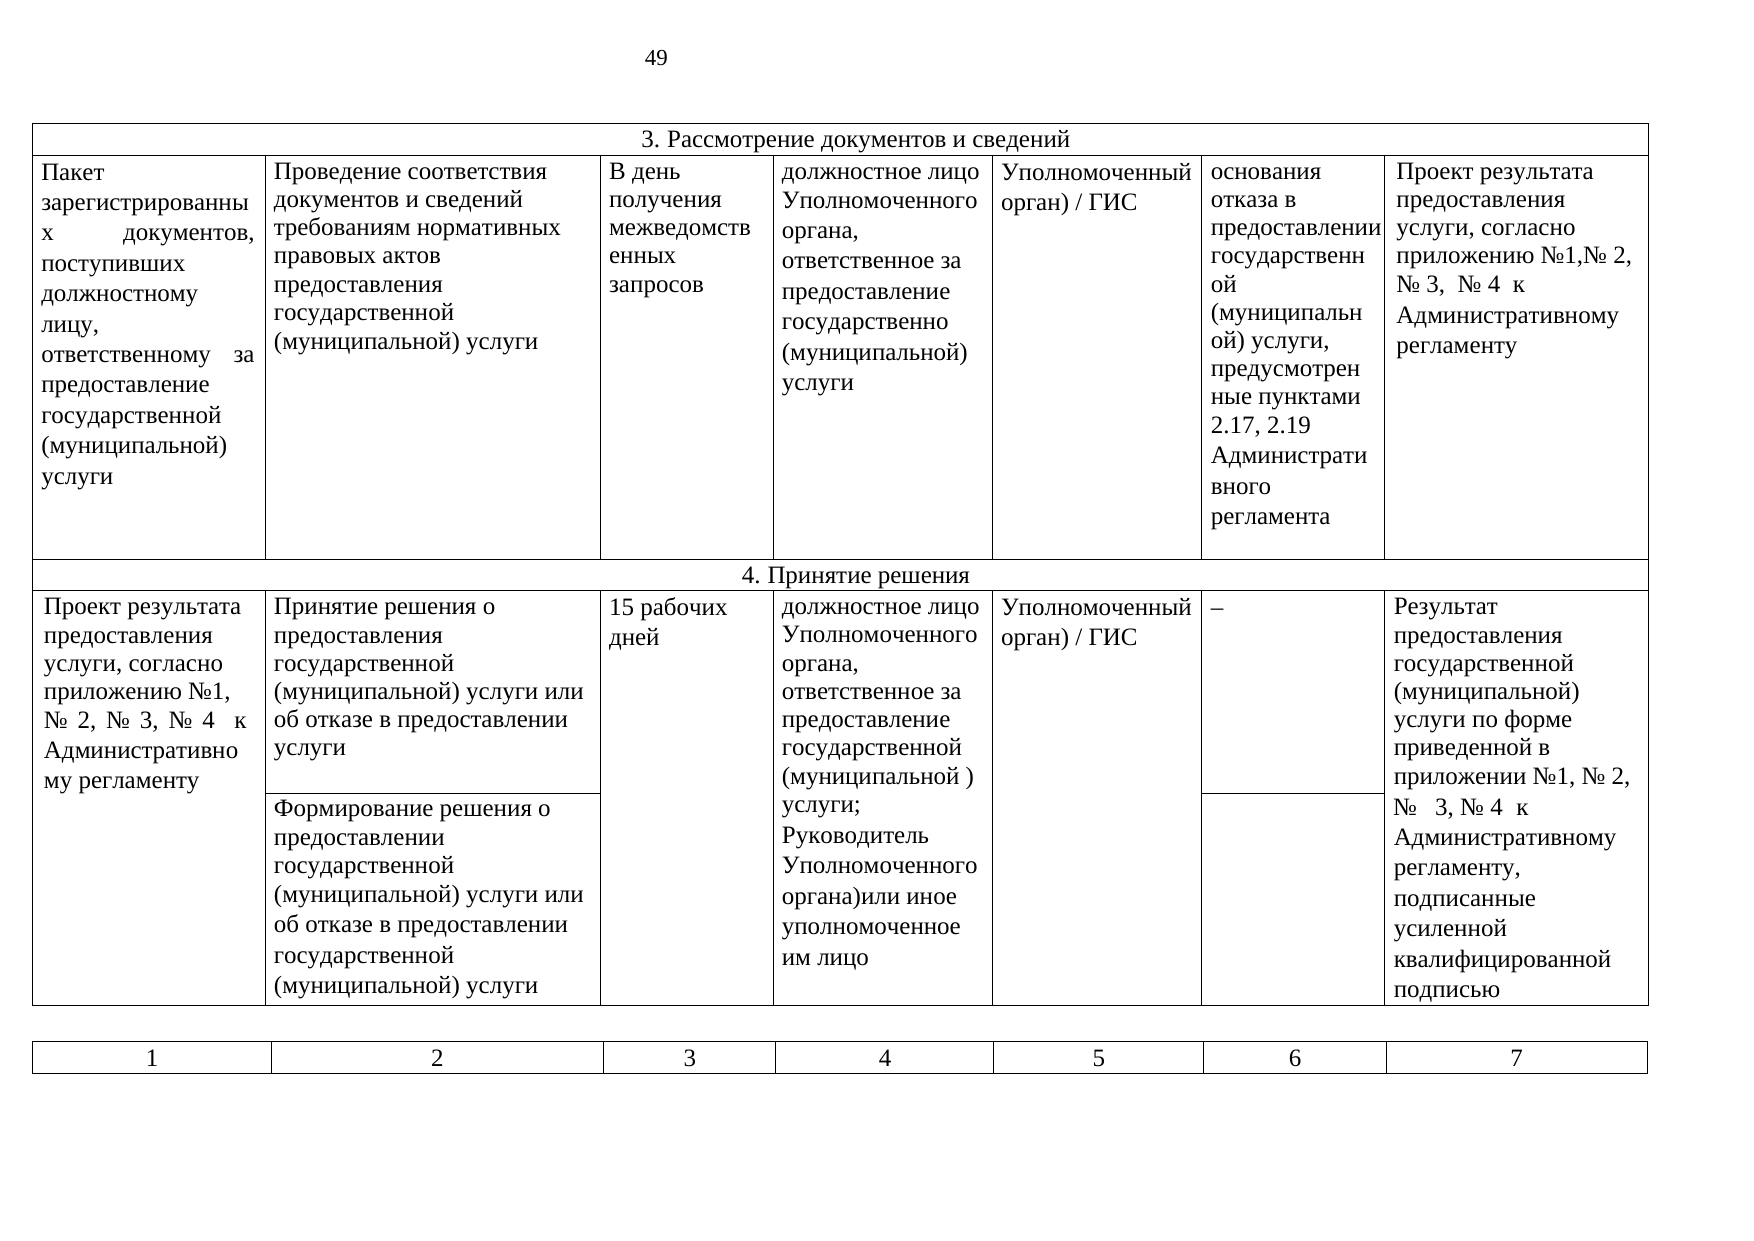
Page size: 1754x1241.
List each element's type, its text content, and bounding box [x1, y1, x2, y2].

table_header 5 [994, 1042, 1203, 1073]
table_cell Уполномоченный орган) / ГИС [993, 591, 1201, 1004]
table_cell Принятие решения о предоставления государственной (муниципальной) услуги или об отказе в предоставлении услуги [266, 591, 600, 793]
table_cell Пакет зарегистрированны х документов, поступивших должностному лицу, ответственному за предоставление государственной (муниципальной) услуги [33, 156, 265, 558]
table_cell – [1202, 591, 1384, 793]
table_cell Формирование решения о предоставлении государственной (муниципальной) услуги или об отказе в предоставлении государственной (муниципальной) услуги [266, 794, 600, 1004]
table_cell Проект результата предоставления услуги, согласно приложению №1, № 2, № 3, № 4 к Административно му регламенту [33, 591, 265, 1004]
table_cell В день получения межведомств енных запросов [601, 156, 773, 558]
table_cell Проект результата предоставления услуги, согласно приложению №1,№ 2, № 3, № 4 к Административному регламенту [1385, 156, 1648, 558]
table_cell [1202, 794, 1384, 1004]
table_cell 3. Рассмотрение документов и сведений [33, 124, 1648, 155]
table_header 3 [604, 1042, 775, 1073]
table_header 2 [272, 1042, 603, 1073]
table_cell 15 рабочих дней [601, 591, 773, 1004]
table_cell должностное лицо Уполномоченного органа, ответственное за предоставление государственной (муниципальной ) услуги; Руководитель Уполномоченного органа)или иное уполномоченное им лицо [774, 591, 992, 1004]
table_cell 4. Принятие решения [33, 560, 1648, 590]
table_header 6 [1204, 1042, 1386, 1073]
table_cell основания отказа в предоставлении государственн ой (муниципальн ой) услуги, предусмотрен ные пунктами 2.17, 2.19 Администрати вного регламента [1202, 156, 1384, 558]
table_cell Проведение соответствия документов и сведений требованиям нормативных правовых актов предоставления государственной (муниципальной) услуги [266, 156, 600, 558]
table_header 4 [776, 1042, 993, 1073]
table_cell Результат предоставления государственной (муниципальной) услуги по форме приведенной в приложении №1, № 2, № 3, № 4 к Административному регламенту, подписанные усиленной квалифицированной подписью [1385, 591, 1648, 1004]
table_header 1 [33, 1042, 271, 1073]
table_cell Уполномоченный орган) / ГИС [993, 156, 1201, 558]
table_header 7 [1387, 1042, 1647, 1073]
table_cell должностное лицо Уполномоченного органа, ответственное за предоставление государственно (муниципальной) услуги [774, 156, 992, 558]
